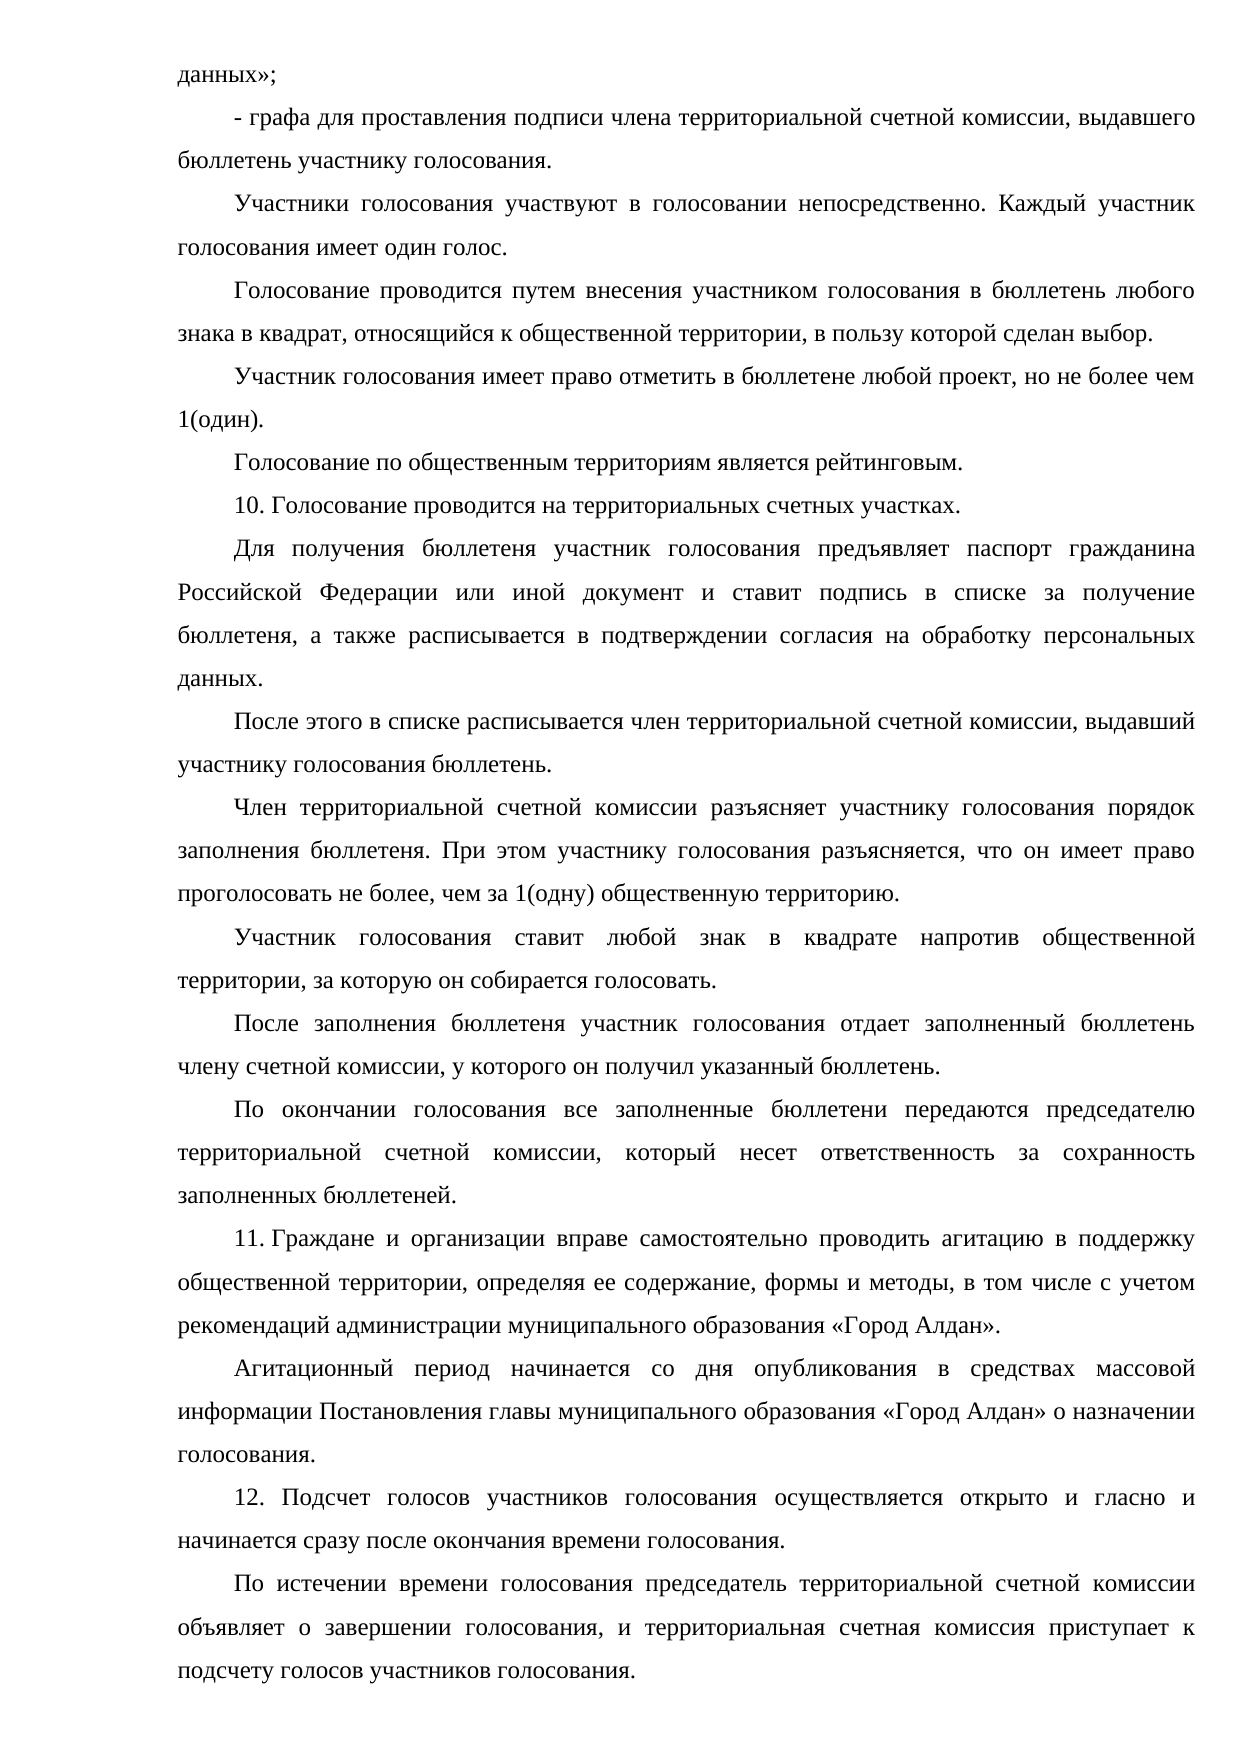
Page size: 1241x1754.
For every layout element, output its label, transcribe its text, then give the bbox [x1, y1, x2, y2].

text - графа для проставления подписи члена территориальной счетной комиссии, выдавшего бюллетень участнику голосования. [177, 102, 1196, 174]
text Член территориальной счетной комиссии разъясняет участнику голосования порядок заполнения бюллетеня. При этом участнику голосования разъясняется, что он имеет право проголосовать не более, чем за 1(одну) общественную территорию. [177, 792, 1196, 907]
text По окончании голосования все заполненные бюллетени передаются председателю территориальной счетной комиссии, который несет ответственность за сохранность заполненных бюллетеней. [177, 1094, 1196, 1209]
text После заполнения бюллетеня участник голосования отдает заполненный бюллетень члену счетной комиссии, у которого он получил указанный бюллетень. [177, 1008, 1196, 1080]
text Голосование по общественным территориям является рейтинговым. [177, 447, 1196, 476]
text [177, 59, 1196, 88]
text По истечении времени голосования председатель территориальной счетной комиссии объявляет о завершении голосования, и территориальная счетная комиссия приступает к подсчету голосов участников голосования. [177, 1568, 1196, 1683]
text Участники голосования участвуют в голосовании непосредственно. Каждый участник голосования имеет один голос. [177, 188, 1196, 260]
text После этого в списке расписывается член территориальной счетной комиссии, выдавший участнику голосования бюллетень. [177, 706, 1196, 778]
text Участник голосования имеет право отметить в бюллетене любой проект, но не более чем 1(один). [177, 361, 1196, 433]
text Агитационный период начинается со дня опубликования в средствах массовой информации Постановления главы муниципального образования «Город Алдан» о назначении голосования. [177, 1353, 1196, 1468]
text 10. Голосование проводится на территориальных счетных участках. [177, 490, 1196, 519]
text 12. Подсчет голосов участников голосования осуществляется открыто и гласно и начинается сразу после окончания времени голосования. [177, 1482, 1196, 1554]
text Участник голосования ставит любой знак в квадрате напротив общественной территории, за которую он собирается голосовать. [177, 922, 1196, 993]
text 11. Граждане и организации вправе самостоятельно проводить агитацию в поддержку общественной территории, определяя ее содержание, формы и методы, в том числе с учетом рекомендаций администрации муниципального образования «Город Алдан». [177, 1223, 1196, 1338]
text Для получения бюллетеня участник голосования предъявляет паспорт гражданина Российской Федерации или иной документ и ставит подпись в списке за получение бюллетеня, а также расписывается в подтверждении согласия на обработку персональных данных. [177, 533, 1196, 692]
text Голосование проводится путем внесения участником голосования в бюллетень любого знака в квадрат, относящийся к общественной территории, в пользу которой сделан выбор. [177, 275, 1196, 347]
